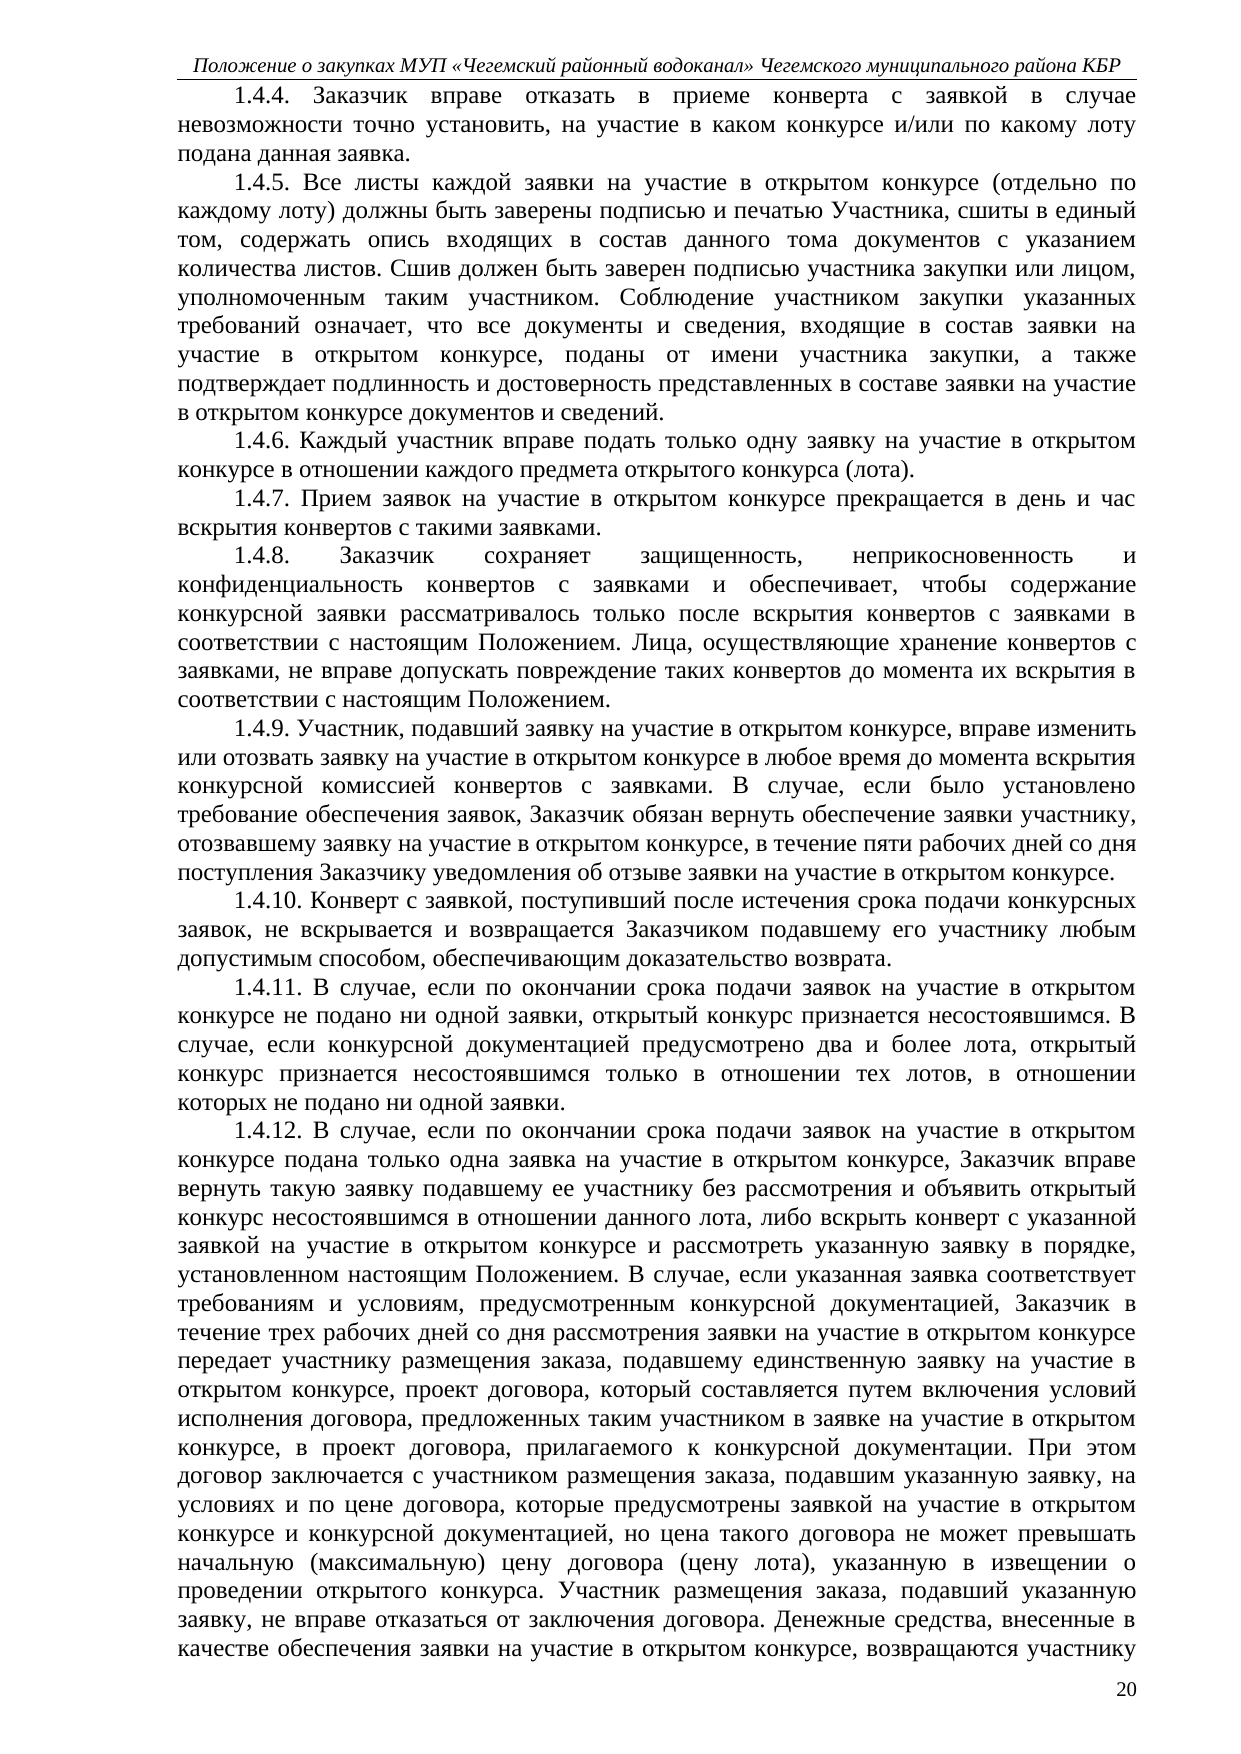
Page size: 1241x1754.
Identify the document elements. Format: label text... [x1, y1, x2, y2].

text 1.4.5. Все листы каждой заявки на участие в открытом конкурсе (отдельно по каждому лоту) должны быть заверены подписью и печатью Участника, сшиты в единый том, содержать опись входящих в состав данного тома документов с указанием количества листов. Сшив должен быть заверен подписью участника закупки или лицом, уполномоченным таким участником. Соблюдение участником закупки указанных требований означает, что все документы и сведения, входящие в состав заявки на участие в открытом конкурсе, поданы от имени участника закупки, а также подтверждает подлинность и достоверность представленных в составе заявки на участие в открытом конкурсе документов и сведений. [177, 167, 1137, 425]
text 1.4.8. Заказчик сохраняет защищенность, неприкосновенность и конфиденциальность конвертов с заявками и обеспечивает, чтобы содержание конкурсной заявки рассматривалось только после вскрытия конвертов с заявками в соответствии с настоящим Положением. Лица, осуществляющие хранение конвертов с заявками, не вправе допускать повреждение таких конвертов до момента их вскрытия в соответствии с настоящим Положением. [177, 540, 1137, 713]
text 1.4.6. Каждый участник вправе подать только одну заявку на участие в открытом конкурсе в отношении каждого предмета открытого конкурса (лота). [177, 425, 1137, 483]
text 1.4.4. Заказчик вправе отказать в приеме конверта с заявкой в случае невозможности точно установить, на участие в каком конкурсе и/или по какому лоту подана данная заявка. [177, 80, 1137, 167]
text 1.4.7. Прием заявок на участие в открытом конкурсе прекращается в день и час вскрытия конвертов с такими заявками. [177, 483, 1137, 540]
text 1.4.9. Участник, подавший заявку на участие в открытом конкурсе, вправе изменить или отозвать заявку на участие в открытом конкурсе в любое время до момента вскрытия конкурсной комиссией конвертов с заявками. В случае, если было установлено требование обеспечения заявок, Заказчик обязан вернуть обеспечение заявки участнику, отозвавшему заявку на участие в открытом конкурсе, в течение пяти рабочих дней со дня поступления Заказчику уведомления об отзыве заявки на участие в открытом конкурсе. [177, 713, 1137, 885]
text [177, 1115, 1137, 1662]
text 1.4.10. Конверт с заявкой, поступивший после истечения срока подачи конкурсных заявок, не вскрывается и возвращается Заказчиком подавшему его участнику любым допустимым способом, обеспечивающим доказательство возврата. [177, 885, 1137, 972]
text 1.4.11. В случае, если по окончании срока подачи заявок на участие в открытом конкурсе не подано ни одной заявки, открытый конкурс признается несостоявшимся. В случае, если конкурсной документацией предусмотрено два и более лота, открытый конкурс признается несостоявшимся только в отношении тех лотов, в отношении которых не подано ни одной заявки. [177, 972, 1137, 1115]
